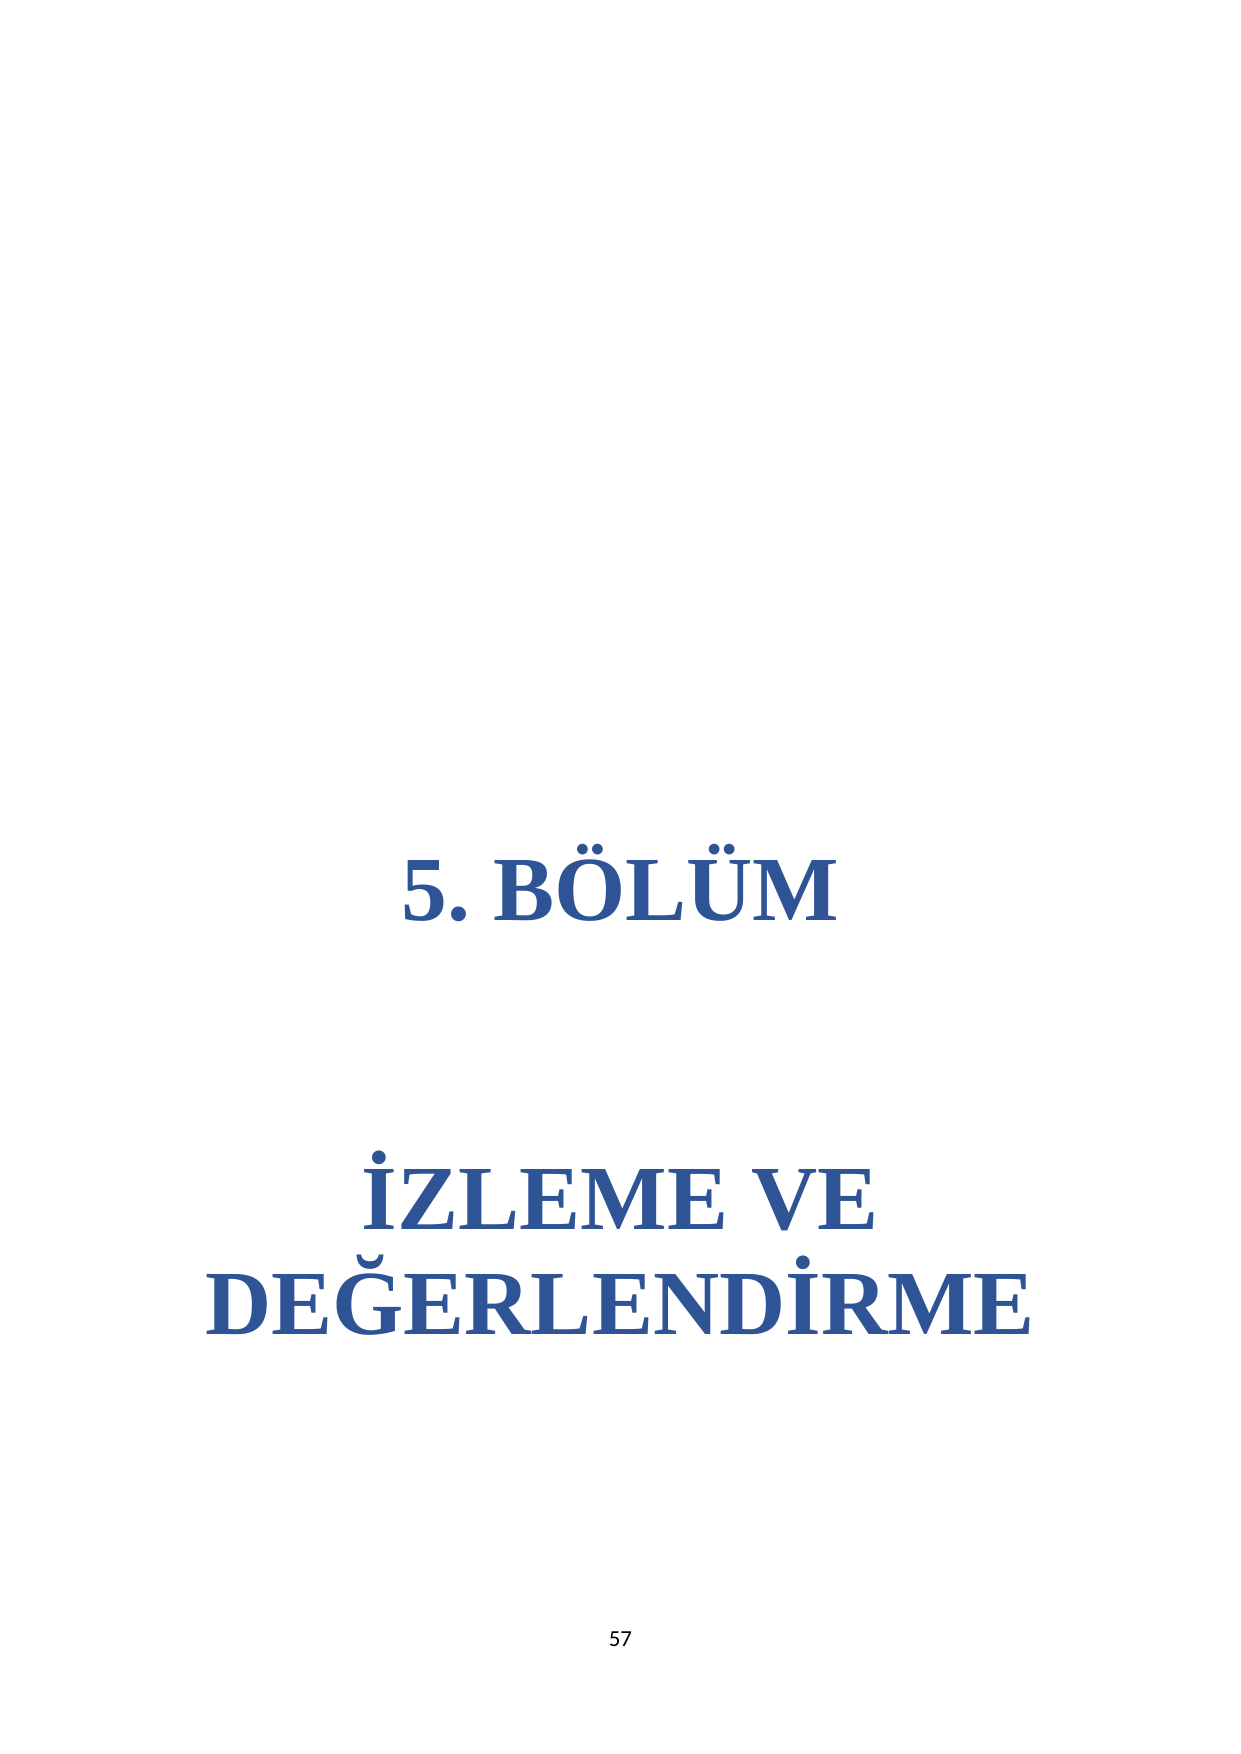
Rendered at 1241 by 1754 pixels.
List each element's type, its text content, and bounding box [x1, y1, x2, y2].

subtitle 5. BÖLÜM [148, 834, 1093, 940]
subtitle İZLEME VE DEĞERLENDİRME [148, 1144, 1093, 1354]
